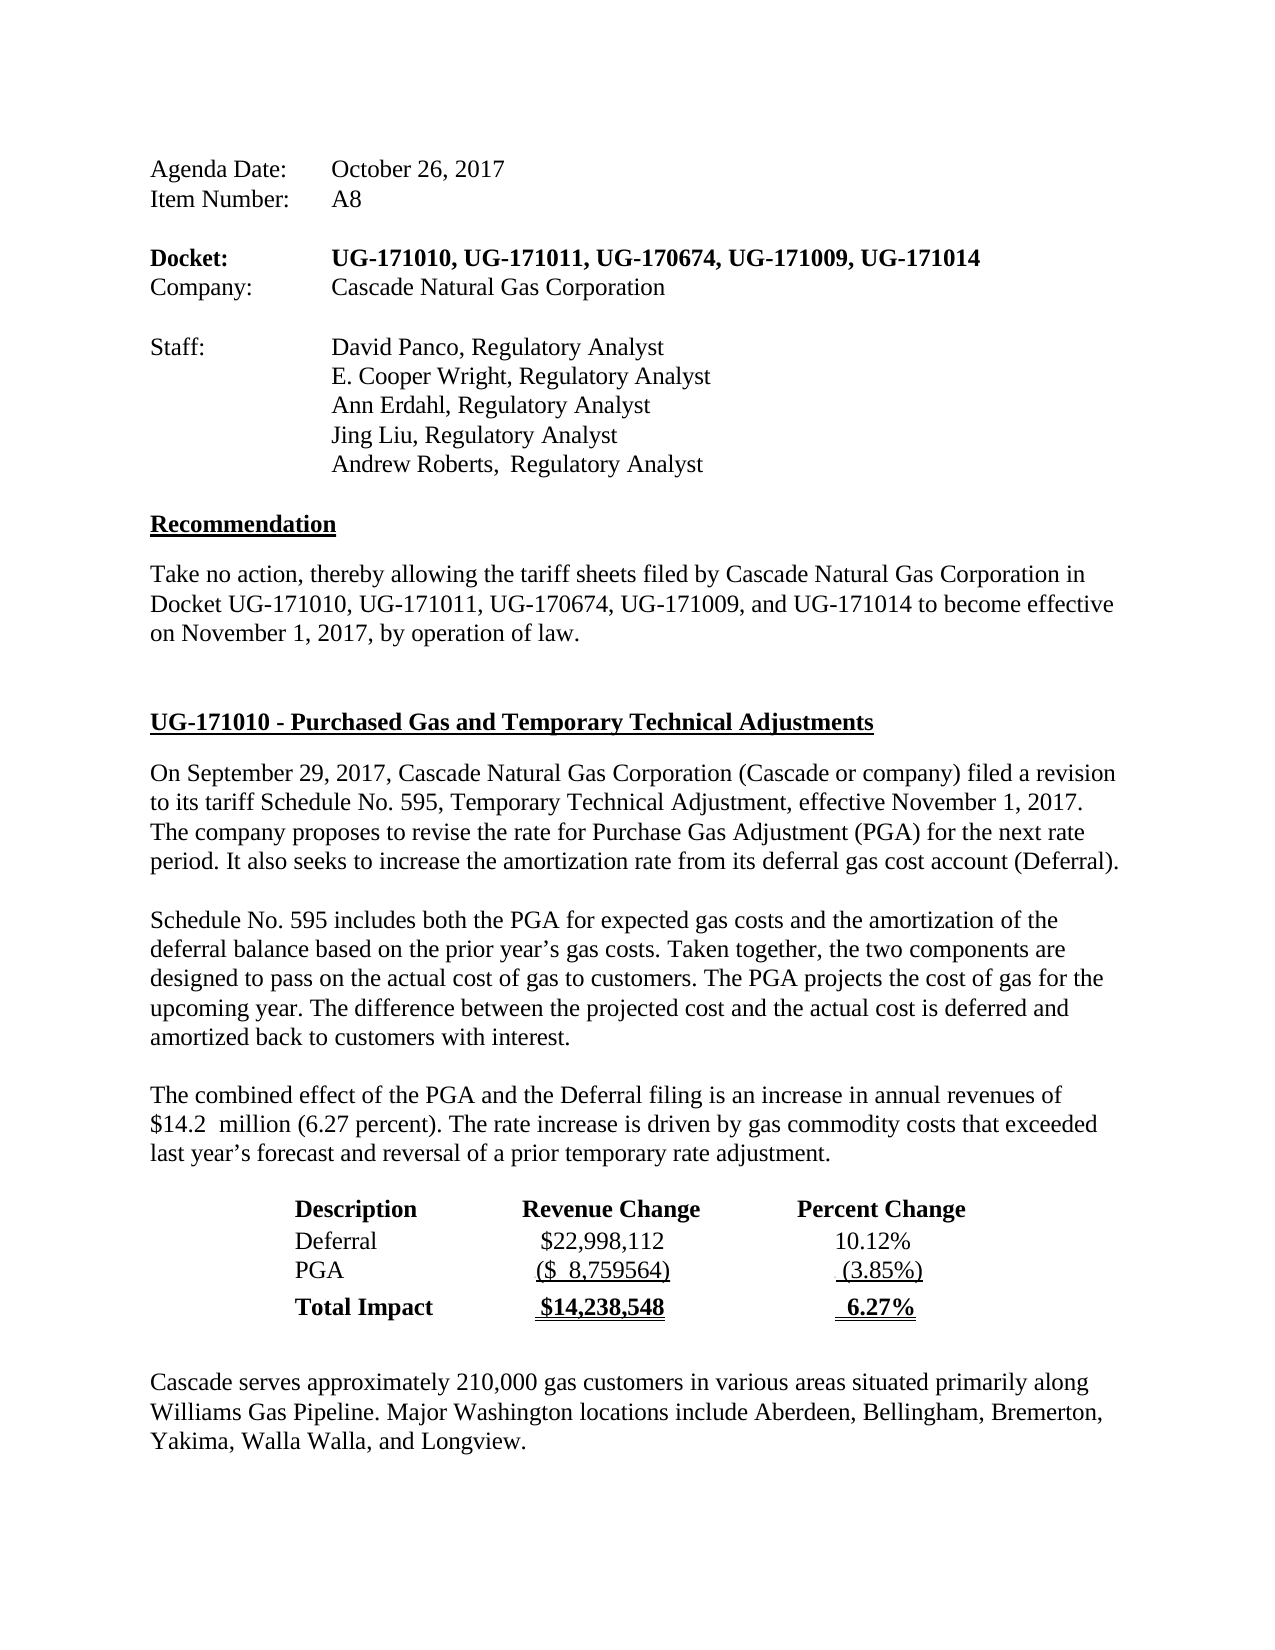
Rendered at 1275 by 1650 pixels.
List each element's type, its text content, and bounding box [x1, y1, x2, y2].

text Agenda Date: October 26, 2017 Item Number: A8 [150, 154, 525, 213]
table_cell $14,238,548 [522, 1286, 797, 1321]
subtitle Recommendation [150, 509, 1125, 538]
table_header Revenue Change [522, 1194, 797, 1227]
table_cell Total Impact [295, 1286, 522, 1321]
subtitle Docket: UG-171010, UG-171011, UG-170674, UG-171009, UG-171014 [150, 243, 1125, 272]
text Andrew Roberts, Regulatory Analyst [150, 449, 825, 478]
table_cell PGA [295, 1257, 522, 1286]
table_cell 6.27% [797, 1286, 1005, 1321]
table_cell U($ 8,759564) (8,759,564) (8,759,564) (8,759,564) U744,019) [522, 1257, 797, 1286]
text The combined effect of the PGA and the Deferral filing is an increase in annual revenues of $14.2 million (6.27 percent). The rate increase is driven by gas commodity costs that exceeded last year’s forecast and reversal of a prior temporary rate adjustment. [150, 1080, 1123, 1167]
text Cascade serves approximately 210,000 gas customers in various areas situated primarily along Williams Gas Pipeline. Major Washington locations include Aberdeen, Bellingham, Bremerton, Yakima, Walla Walla, and Longview. [150, 1367, 1123, 1455]
text Take no action, thereby allowing the tariff sheets filed by Cascade Natural Gas Corporation in Docket UG-171010, UG-171011, UG-170674, UG-171009, and UG-171014 to become effective on November 1, 2017, by operation of law. [150, 559, 1123, 647]
text Company: Cascade Natural Gas Corporation [150, 272, 1110, 301]
table_cell U (3.85%) [797, 1257, 1005, 1286]
text Schedule No. 595 includes both the PGA for expected gas costs and the amortization of the deferral balance based on the prior year’s gas costs. Taken together, the two components are designed to pass on the actual cost of gas to customers. The PGA projects the cost of gas for the upcoming year. The difference between the projected cost and the actual cost is deferred and amortized back to customers with interest. [150, 905, 1123, 1051]
table_cell $22,998,112 [522, 1227, 797, 1257]
text On September 29, 2017, Cascade Natural Gas Corporation (Cascade or company) filed a revision to its tariff Schedule No. 595, Temporary Technical Adjustment, effective November 1, 2017. The company proposes to revise the rate for Purchase Gas Adjustment (PGA) for the next rate period. It also seeks to increase the amortization rate from its deferral gas cost account (Deferral). [150, 758, 1125, 875]
text Jing Liu, Regulatory Analyst [150, 420, 825, 449]
table_cell Deferral [295, 1227, 522, 1257]
text Staff: David Panco, Regulatory Analyst [150, 332, 688, 360]
text Ann Erdahl, Regulatory Analyst [150, 390, 825, 419]
subtitle UG-171010 - Purchased Gas and Temporary Technical Adjustments [150, 707, 1125, 736]
table_header Description [295, 1194, 522, 1227]
table_cell 10.12% [797, 1227, 1005, 1257]
table_header Percent Change [797, 1194, 1005, 1227]
text E. Cooper Wright, Regulatory Analyst [150, 361, 825, 389]
